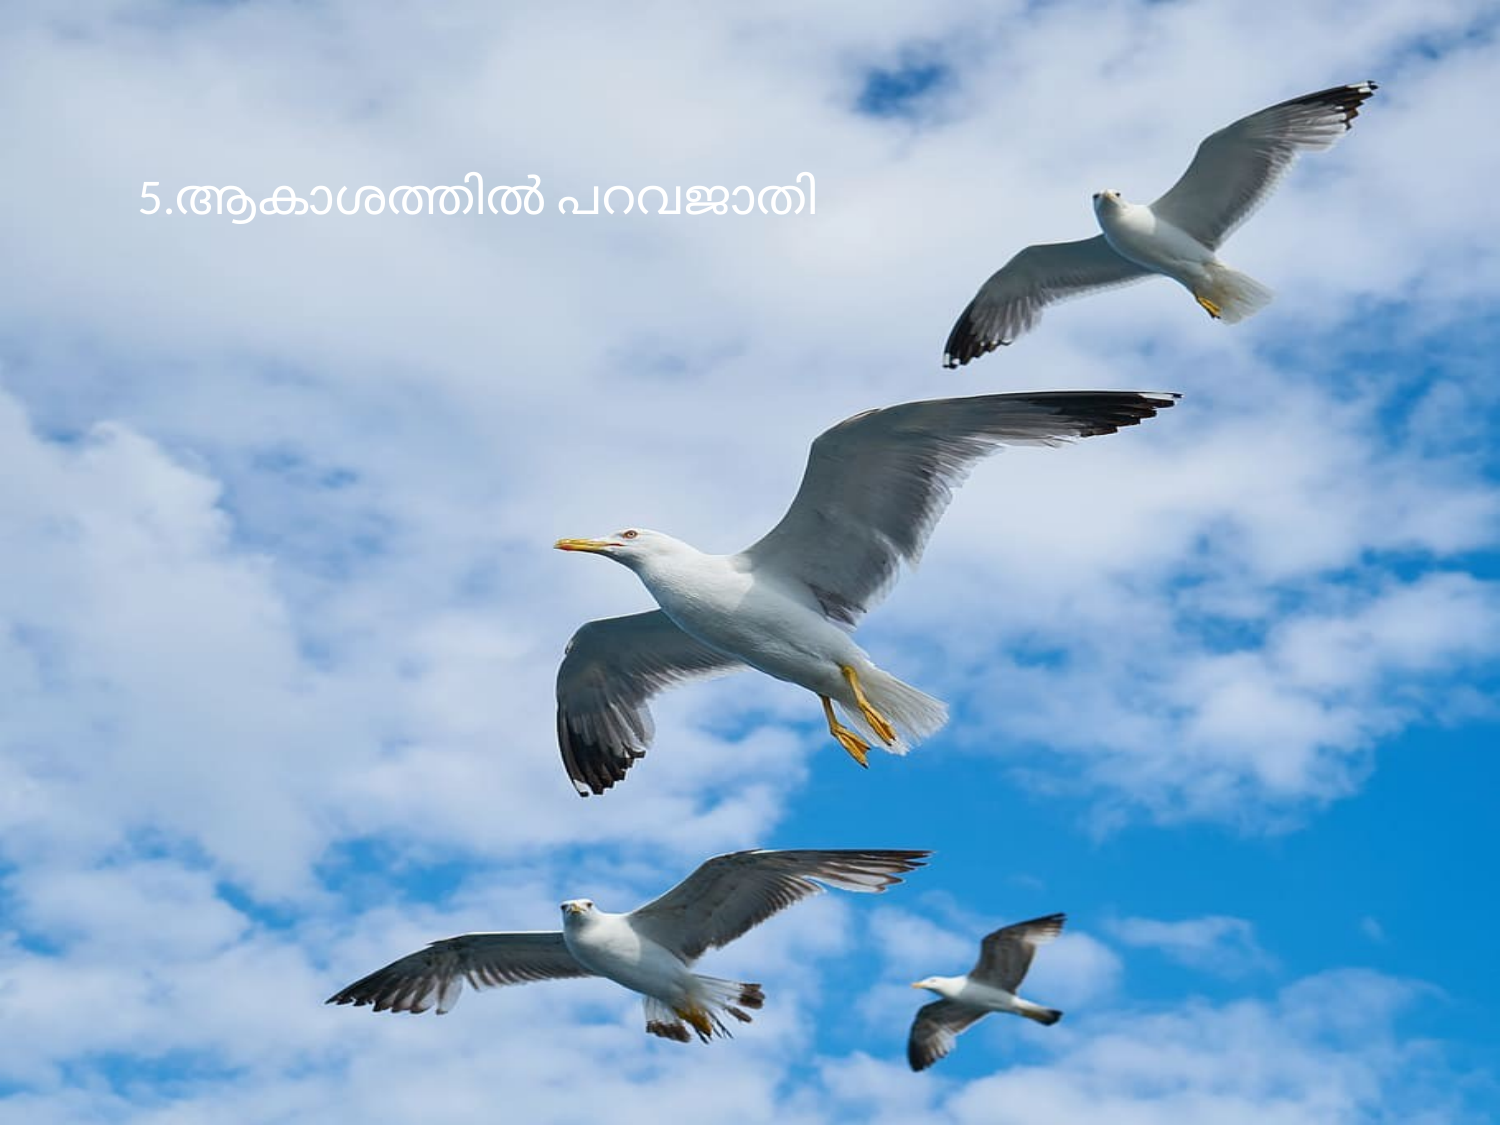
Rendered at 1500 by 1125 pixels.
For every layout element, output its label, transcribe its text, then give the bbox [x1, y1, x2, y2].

text 5.ആകാശത്തിൽ പറവജാതി [115, 166, 1483, 234]
picture [0, 0, 1500, 1125]
